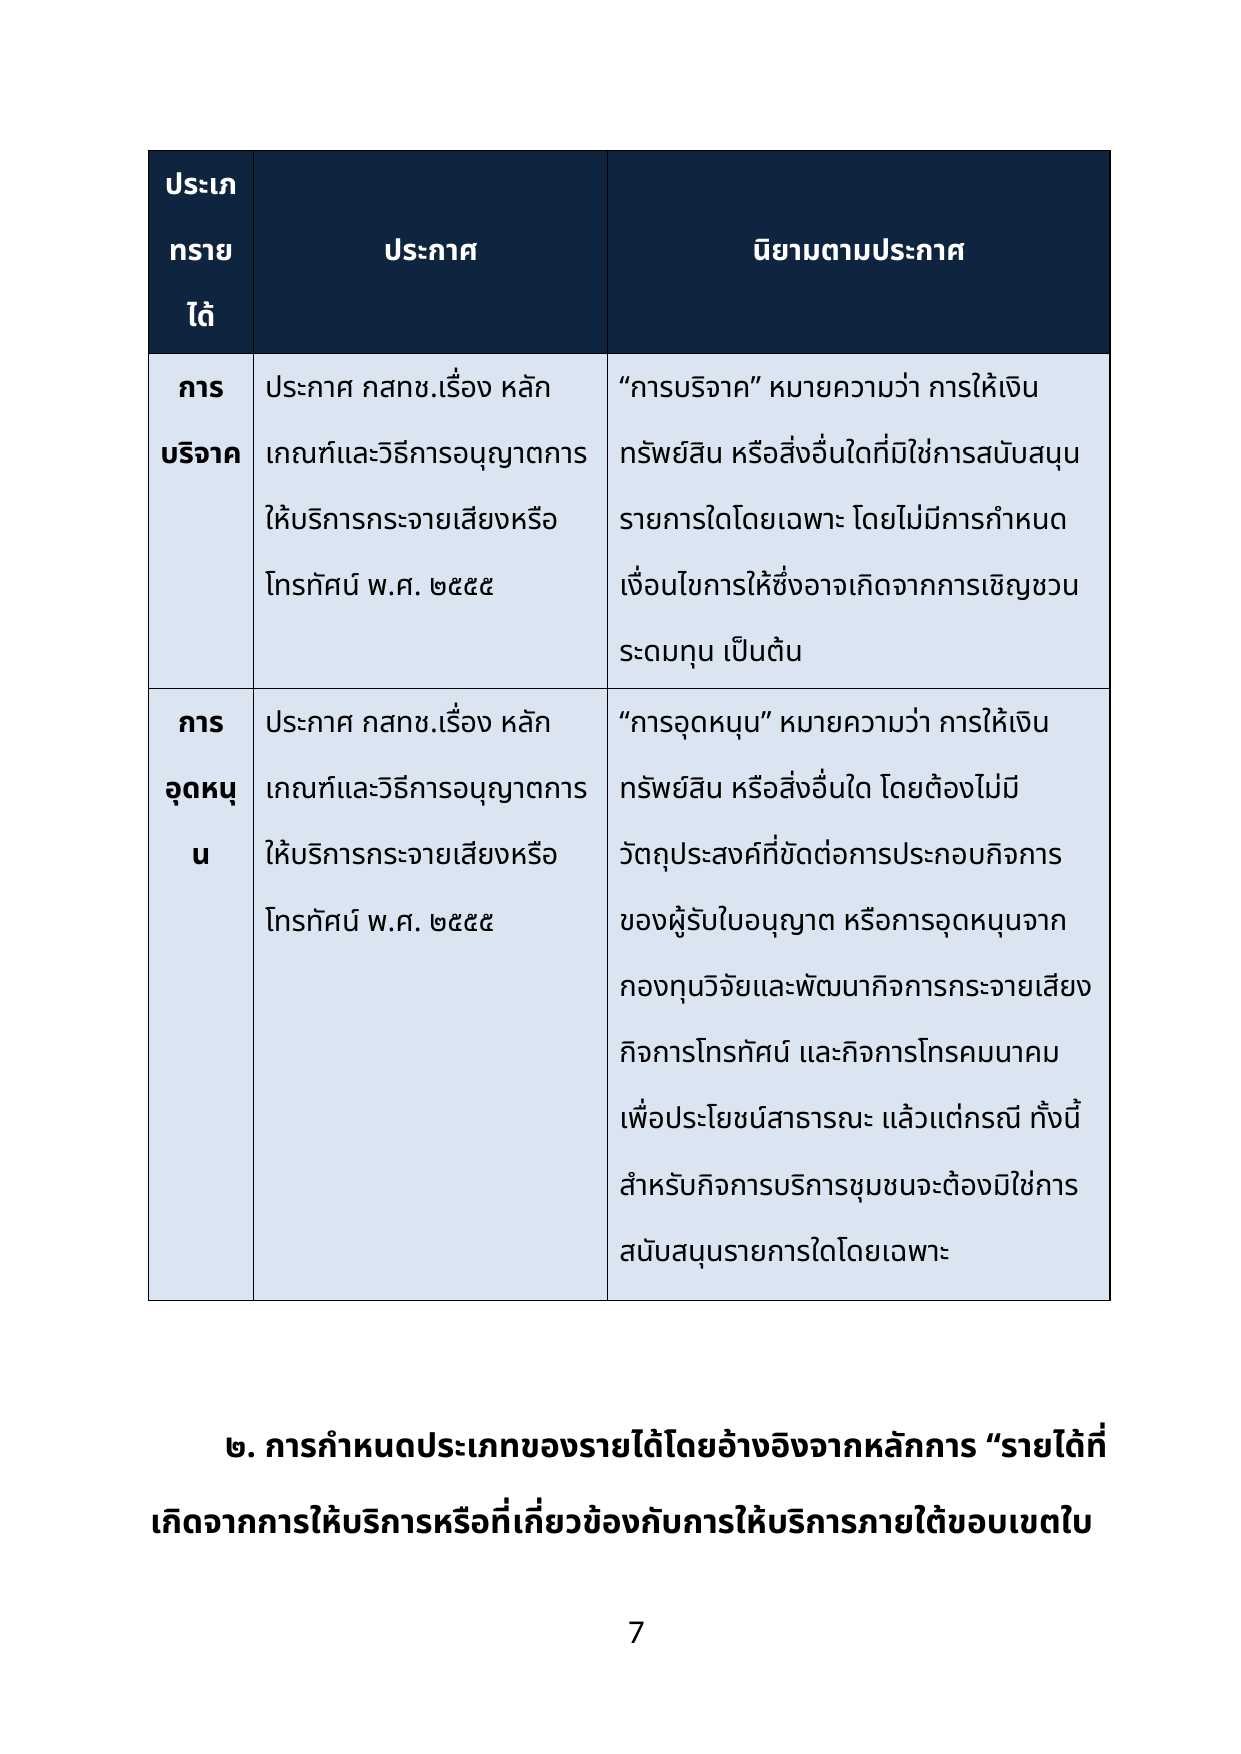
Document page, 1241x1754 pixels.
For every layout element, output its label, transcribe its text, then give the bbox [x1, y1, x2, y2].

table_cell ประกาศ กสทช.เรื่อง หลักเกณฑ์และวิธีการอนุญาตการให้บริการกระจายเสียงหรือโทรทัศน์ พ.ศ. ๒๕๕๕ [254, 689, 607, 1300]
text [150, 1422, 1122, 1548]
table_cell “การอุดหนุน” หมายความว่า การให้เงิน ทรัพย์สิน หรือสิ่งอื่นใด โดยต้องไม่มีวัตถุประสงค์ที่ขัดต่อการประกอบกิจการของผู้รับใบอนุญาต หรือการอุดหนุนจากกองทุนวิจัยและพัฒนากิจการกระจายเสียง กิจการโทรทัศน์ และกิจการโทรคมนาคมเพื่อประโยชน์สาธารณะ แล้วแต่กรณี ทั้งนี้สำหรับกิจการบริการชุมชนจะต้องมิใช่การสนับสนุนรายการใดโดยเฉพาะ [608, 689, 1109, 1300]
table_header นิยามตามประกาศ [608, 151, 1109, 353]
table_header ประกาศ [254, 151, 607, 353]
table_cell การบริจาค [149, 354, 253, 688]
table_cell “การบริจาค” หมายความว่า การให้เงิน ทรัพย์สิน หรือสิ่งอื่นใดที่มิใช่การสนับสนุนรายการใดโดยเฉพาะ โดยไม่มีการกำหนดเงื่อนไขการให้ซึ่งอาจเกิดจากการเชิญชวน ระดมทุน เป็นต้น [608, 354, 1109, 688]
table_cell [254, 354, 607, 688]
table_cell การอุดหนุน [149, 689, 253, 1300]
table_header ประเภทรายได้ [149, 151, 253, 353]
